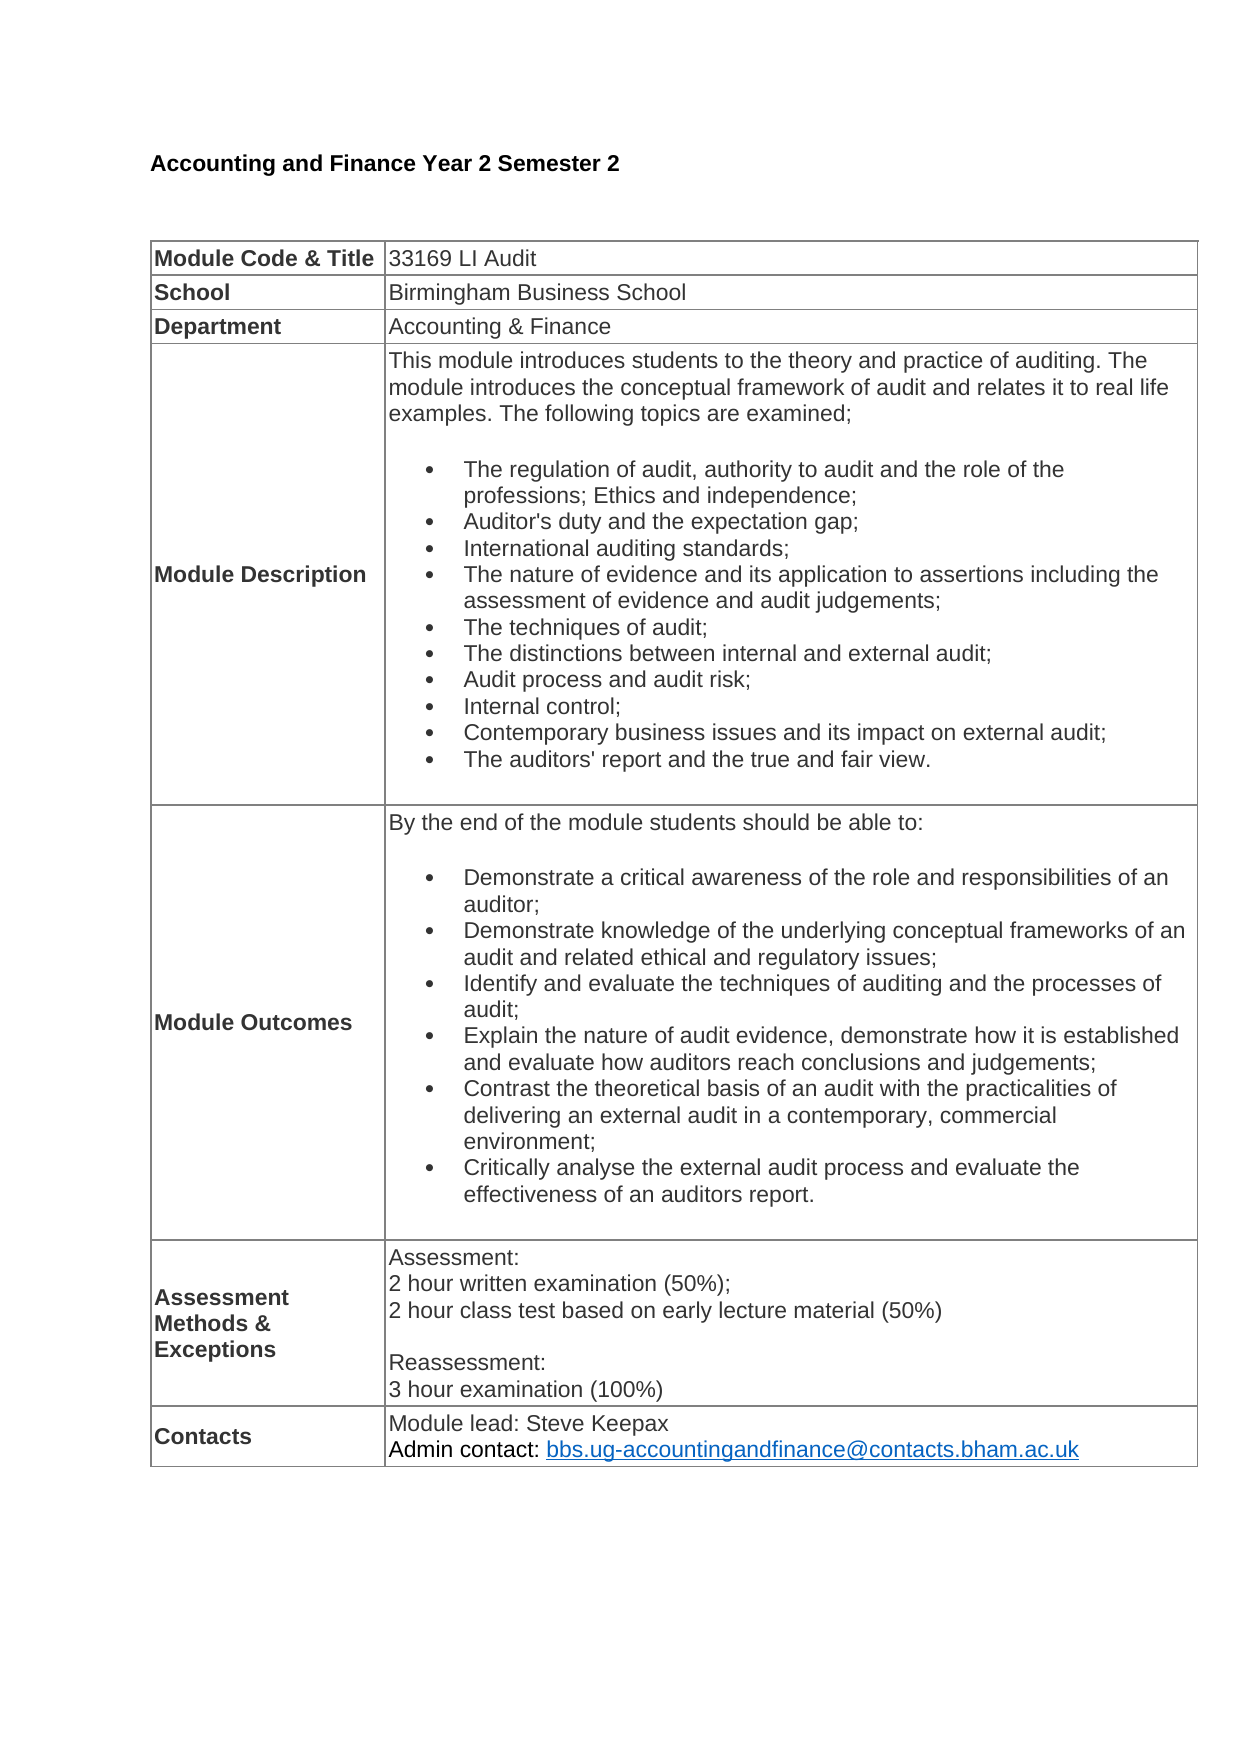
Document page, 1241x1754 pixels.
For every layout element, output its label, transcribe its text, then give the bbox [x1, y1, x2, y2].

table_cell Contacts [152, 1407, 384, 1466]
table_cell Assessment: 2 hour written examination (50%); 2 hour class test based on early lecture material (50%) Reassessment: 3 hour examination (100%) [386, 1241, 1197, 1405]
table_cell Module Description [152, 344, 384, 804]
text Accounting and Finance Year 2 Semester 2 [150, 150, 1090, 176]
table_cell Assessment Methods & Exceptions [152, 1241, 384, 1405]
table_cell By the end of the module students should be able to: Demonstrate a critical awareness of the role and responsibilities of an auditor; Demonstrate knowledge of the underlying conceptual frameworks of an audit and related ethical and regulatory issues; Identify and evaluate the techniques of auditing and the processes of audit; Explain the nature of audit evidence, demonstrate how it is established and evaluate how auditors reach conclusions and judgements; Contrast the theoretical basis of an audit with the practicalities of delivering an external audit in a contemporary, commercial environment; Critically analyse the external audit process and evaluate the effectiveness of an auditors report. [386, 806, 1197, 1239]
table_header Module Code & Title [152, 242, 384, 274]
table_header 33169 LI Audit [386, 242, 1197, 274]
table_cell Birmingham Business School [386, 276, 1197, 308]
table_cell Accounting & Finance [386, 310, 1197, 343]
table_cell This module introduces students to the theory and practice of auditing. The module introduces the conceptual framework of audit and relates it to real life examples. The following topics are examined; The regulation of audit, authority to audit and the role of the professions; Ethics and independence; Auditor's duty and the expectation gap; International auditing standards; The nature of evidence and its application to assertions including the assessment of evidence and audit judgements; The techniques of audit; The distinctions between internal and external audit; Audit process and audit risk; Internal control; Contemporary business issues and its impact on external audit; The auditors' report and the true and fair view. [386, 344, 1197, 804]
table_cell School [152, 276, 384, 308]
table_cell Department [152, 310, 384, 343]
table_cell Module lead: Steve Keepax Admin contact: bbs.ug-accountingandfinance@contacts.bham.ac.uk [386, 1407, 1197, 1466]
table_cell Module Outcomes [152, 806, 384, 1239]
